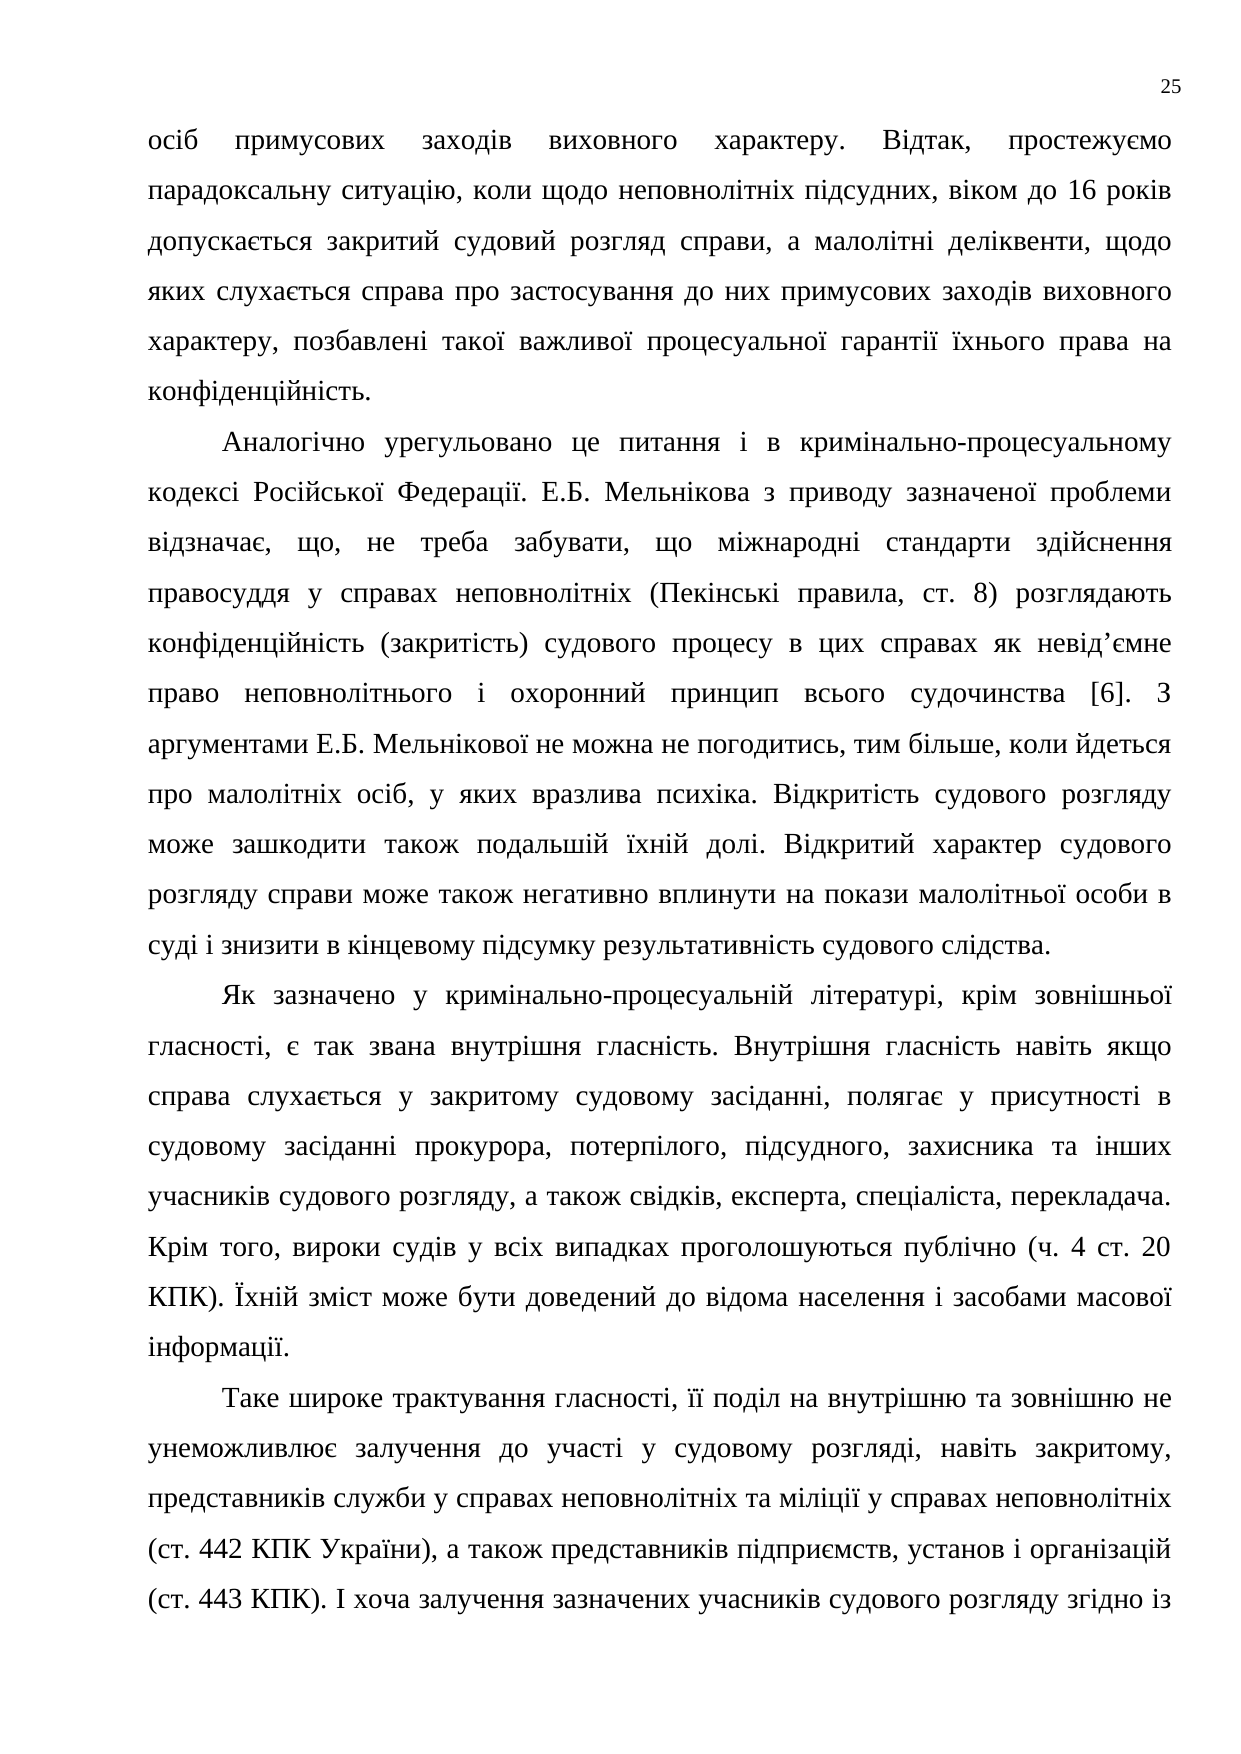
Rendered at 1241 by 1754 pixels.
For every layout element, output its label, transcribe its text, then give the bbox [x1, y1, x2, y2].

text Як зазначено у кримінально-процесуальній літературі, крім зовнішньої гласності, є так звана внутрішня гласність. Внутрішня гласність навіть якщо справа слухається у закритому судовому засіданні, полягає у присутності в судовому засіданні прокурора, потерпілого, підсудного, захисника та інших учасників судового розгляду, а також свідків, експерта, спеціаліста, перекладача. Крім того, вироки судів у всіх випадках проголошуються публічно (ч. 4 ст. 20 КПК). Їхній зміст може бути доведений до відома населення і засобами масової інформації. [148, 977, 1173, 1363]
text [148, 122, 1173, 407]
text Аналогічно урегульовано це питання і в кримінально-процесуальному кодексі Російської Федерації. Е.Б. Мельнікова з приводу зазначеної проблеми відзначає, що, не треба забувати, що міжнародні стандарти здійснення правосуддя у справах неповнолітніх (Пекінські правила, ст. 8) розглядають конфіденційність (закритість) судового процесу в цих справах як невід’ємне право неповнолітнього і охоронний принцип всього судочинства [6]. З аргументами Е.Б. Мельнікової не можна не погодитись, тим більше, коли йдеться про малолітніх осіб, у яких вразлива психіка. Відкритість судового розгляду може зашкодити також подальшій їхній долі. Відкритий характер судового розгляду справи може також негативно вплинути на покази малолітньої особи в суді і знизити в кінцевому підсумку результативність судового слідства. [148, 424, 1173, 961]
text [148, 1380, 1173, 1614]
